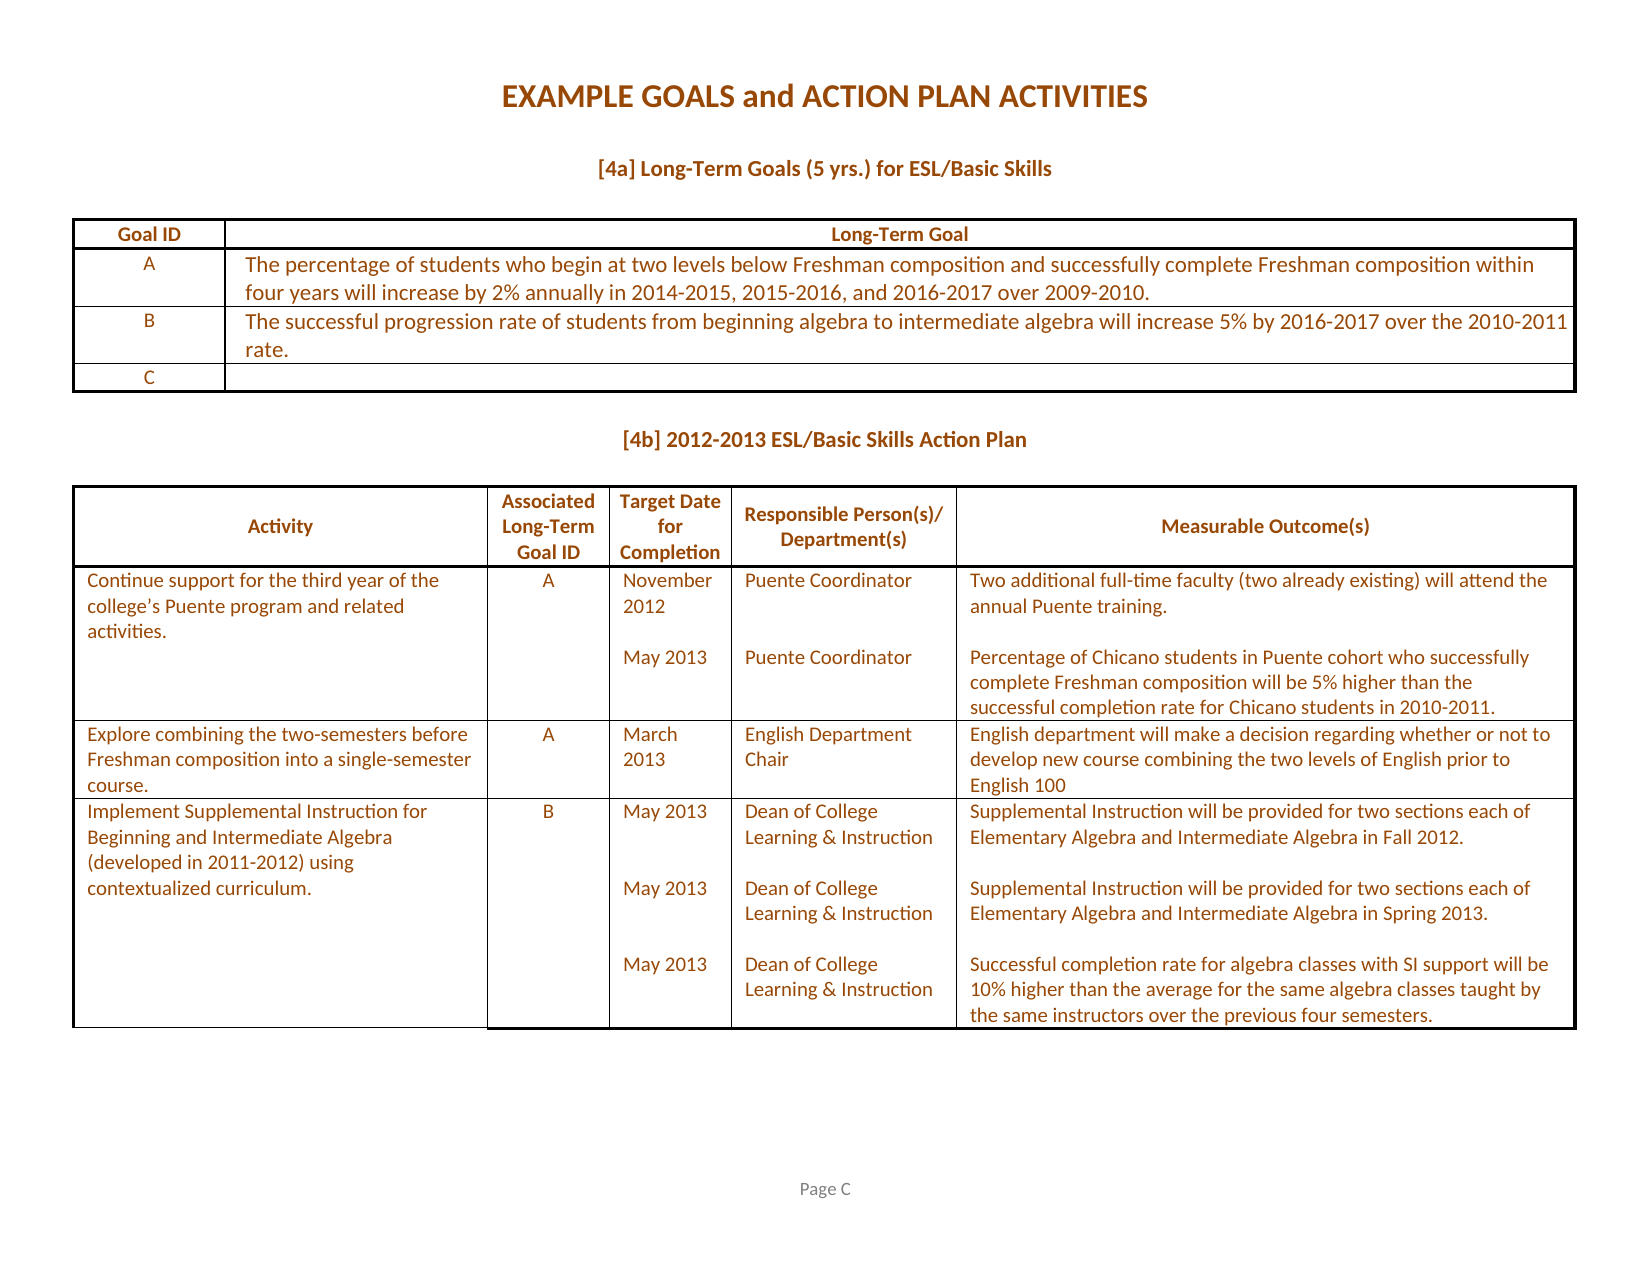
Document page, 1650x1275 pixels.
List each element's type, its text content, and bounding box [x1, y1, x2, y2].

table_cell November 2012 May 2013 [610, 568, 731, 720]
table_header Long-Term Goal [226, 221, 1573, 247]
table_cell English department will make a decision regarding whether or not to develop new course combining the two levels of English prior to English 100 [957, 721, 1573, 797]
table_cell March 2013 [610, 721, 731, 797]
text EXAMPLE GOALS and ACTION PLAN ACTIVITIES [75, 75, 1575, 116]
table_cell May 2013 May 2013 May 2013 [610, 799, 731, 1027]
text [4b] 2012-2013 ESL/Basic Skills Action Plan [75, 425, 1575, 453]
table_cell Supplemental Instruction will be provided for two sections each of Elementary Algebra and Intermediate Algebra in Fall 2012. Supplemental Instruction will be provided for two sections each of Elementary Algebra and Intermediate Algebra in Spring 2013. Successful completion rate for algebra classes with SI support will be 10% higher than the average for the same algebra classes taught by the same instructors over the previous four semesters. [957, 799, 1573, 1027]
table_header Goal ID [75, 221, 224, 247]
table_header Associated Long-Term Goal ID [488, 488, 609, 564]
table_cell English Department Chair [732, 721, 956, 797]
table_cell A [75, 250, 224, 306]
table_cell A [488, 568, 609, 720]
table_cell Dean of College Learning & Instruction Dean of College Learning & Instruction Dean of College Learning & Instruction [732, 799, 956, 1027]
table_cell A [488, 721, 609, 797]
table_header Target Date for Completion [610, 488, 731, 564]
table_cell Puente Coordinator Puente Coordinator [732, 568, 956, 720]
table_cell [226, 364, 1573, 389]
table_cell C [75, 364, 224, 389]
table_header Measurable Outcome(s) [957, 488, 1573, 564]
text [4a] Long-Term Goals (5 yrs.) for ESL/Basic Skills [75, 154, 1575, 182]
table_cell Continue support for the third year of the college’s Puente program and related activities. [75, 568, 487, 720]
table_cell Implement Supplemental Instruction for Beginning and Intermediate Algebra (developed in 2011-2012) using contextualized curriculum. [75, 799, 487, 1027]
table_cell Two additional full-time faculty (two already existing) will attend the annual Puente training. Percentage of Chicano students in Puente cohort who successfully complete Freshman composition will be 5% higher than the successful completion rate for Chicano students in 2010-2011. [957, 568, 1573, 720]
table_cell B [488, 799, 609, 1027]
table_cell Explore combining the two-semesters before Freshman composition into a single-semester course. [75, 721, 487, 797]
table_header Activity [75, 488, 487, 564]
table_cell The successful progression rate of students from beginning algebra to intermediate algebra will increase 5% by 2016-2017 over the 2010-2011 rate. [226, 307, 1573, 363]
table_cell The percentage of students who begin at two levels below Freshman composition and successfully complete Freshman composition within four years will increase by 2% annually in 2014-2015, 2015-2016, and 2016-2017 over 2009-2010. [226, 250, 1573, 306]
table_cell B [75, 307, 224, 363]
table_header Responsible Person(s)/ Department(s) [732, 488, 956, 564]
